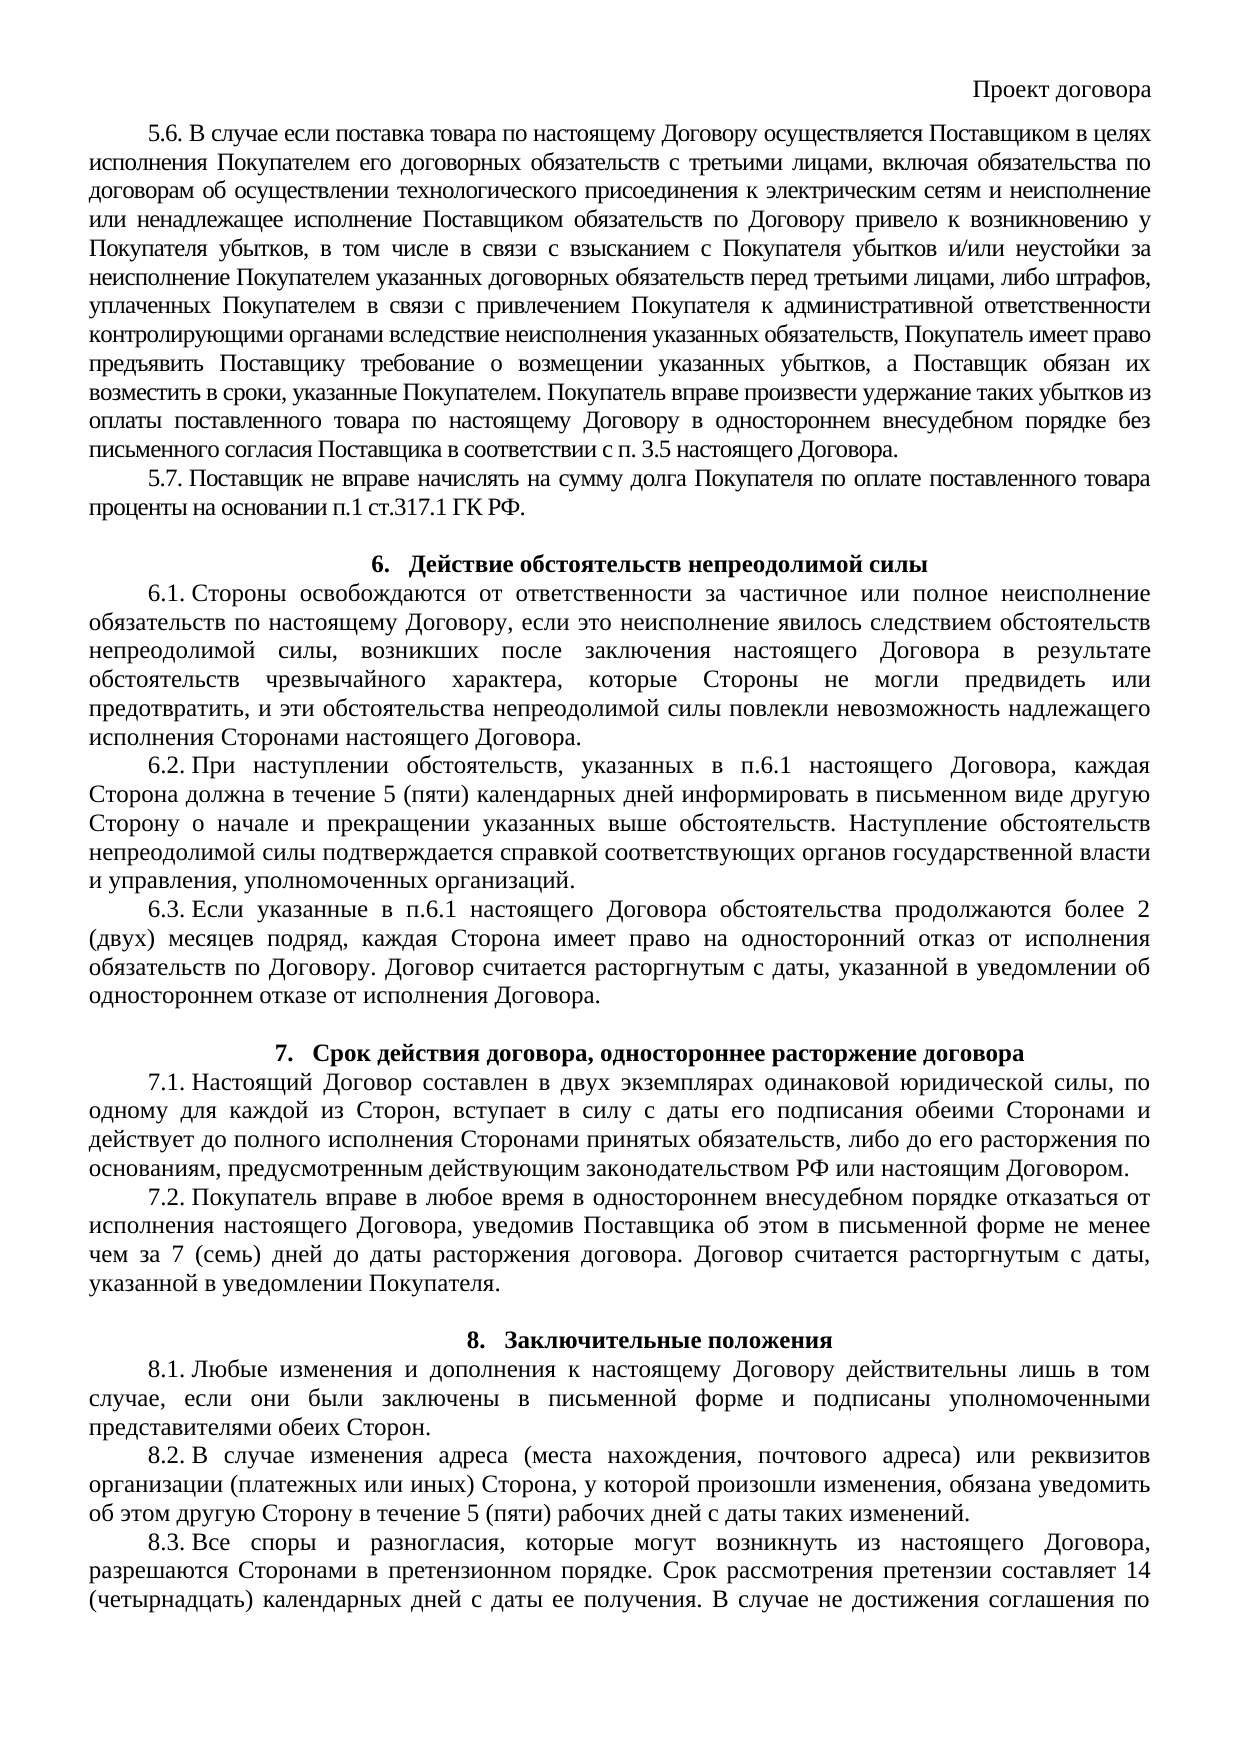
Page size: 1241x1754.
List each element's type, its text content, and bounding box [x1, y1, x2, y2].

list В случае изменения адреса (места нахождения, почтового адреса) или реквизитов организации (платежных или иных) Сторона, у которой произошли изменения, обязана уведомить об этом другую Сторону в течение 5 (пяти) рабочих дней с даты таких изменений. [89, 1441, 1152, 1527]
list Если указанные в п.6.1 настоящего Договора обстоятельства продолжаются более 2 (двух) месяцев подряд, каждая Сторона имеет право на односторонний отказ от исполнения обязательств по Договору. Договор считается расторгнутым с даты, указанной в уведомлении об одностороннем отказе от исполнения Договора. [89, 894, 1152, 1009]
list Действие обстоятельств непреодолимой силы [148, 549, 1152, 578]
list Заключительные положения [148, 1326, 1152, 1354]
list В случае если поставка товара по настоящему Договору осуществляется Поставщиком в целях исполнения Покупателем его договорных обязательств с третьими лицами, включая обязательства по договорам об осуществлении технологического присоединения к электрическим сетям и неисполнение или ненадлежащее исполнение Поставщиком обязательств по Договору привело к возникновению у Покупателя убытков, в том числе в связи с взысканием с Покупателя убытков и/или неустойки за неисполнение Покупателем указанных договорных обязательств перед третьими лицами, либо штрафов, уплаченных Покупателем в связи с привлечением Покупателя к административной ответственности контролирующими органами вследствие неисполнения указанных обязательств, Покупатель имеет право предъявить Поставщику требование о возмещении указанных убытков, а Поставщик обязан их возместить в сроки, указанные Покупателем. Покупатель вправе произвести удержание таких убытков из оплаты поставленного товара по настоящему Договору в одностороннем внесудебном порядке без письменного согласия Поставщика в соответствии с п. 3.5 настоящего Договора. [89, 118, 1152, 463]
list Стороны освобождаются от ответственности за частичное или полное неисполнение обязательств по настоящему Договору, если это неисполнение явилось следствием обстоятельств непреодолимой силы, возникших после заключения настоящего Договора в результате обстоятельств чрезвычайного характера, которые Стороны не могли предвидеть или предотвратить, и эти обстоятельства непреодолимой силы повлекли невозможность надлежащего исполнения Сторонами настоящего Договора. [89, 578, 1152, 751]
list Настоящий Договор составлен в двух экземплярах одинаковой юридической силы, по одному для каждой из Сторон, вступает в силу с даты его подписания обеими Сторонами и действует до полного исполнения Сторонами принятых обязательств, либо до его расторжения по основаниям, предусмотренным действующим законодательством РФ или настоящим Договором. [89, 1067, 1152, 1182]
list Срок действия договора, одностороннее расторжение договора [148, 1038, 1152, 1067]
list Поставщик не вправе начислять на сумму долга Покупателя по оплате поставленного товара проценты на основании п.1 ст.317.1 ГК РФ. [89, 463, 1152, 521]
list Любые изменения и дополнения к настоящему Договору действительны лишь в том случае, если они были заключены в письменной форме и подписаны уполномоченными представителями обеих Сторон. [89, 1354, 1152, 1441]
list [89, 1527, 1152, 1613]
list При наступлении обстоятельств, указанных в п.6.1 настоящего Договора, каждая Сторона должна в течение 5 (пяти) календарных дней информировать в письменном виде другую Сторону о начале и прекращении указанных выше обстоятельств. Наступление обстоятельств непреодолимой силы подтверждается справкой соответствующих органов государственной власти и управления, уполномоченных организаций. [89, 751, 1152, 894]
list Покупатель вправе в любое время в одностороннем внесудебном порядке отказаться от исполнения настоящего Договора, уведомив Поставщика об этом в письменной форме не менее чем за 7 (семь) дней до даты расторжения договора. Договор считается расторгнутым с даты, указанной в уведомлении Покупателя. [89, 1182, 1152, 1297]
